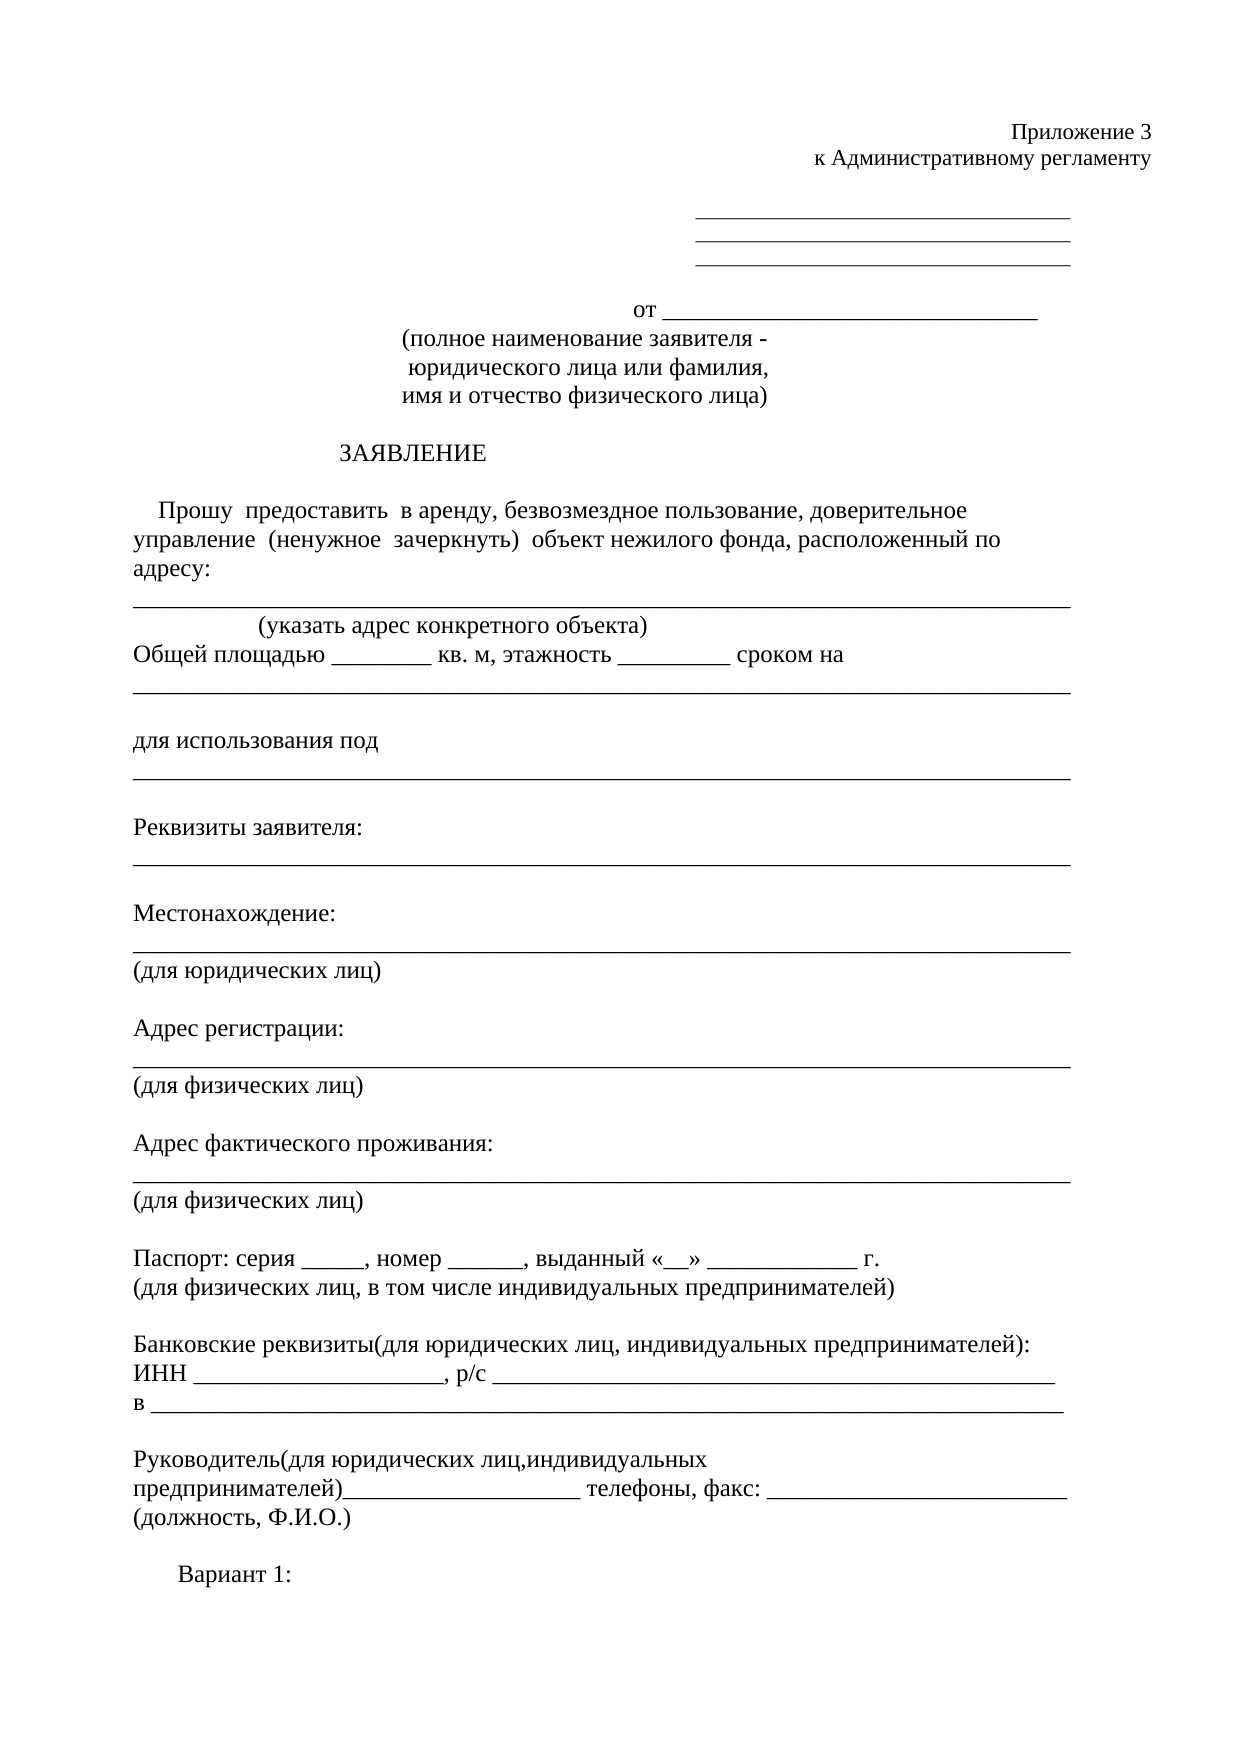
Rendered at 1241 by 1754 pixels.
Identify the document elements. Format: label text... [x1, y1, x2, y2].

text ______________________________ [133, 247, 1152, 271]
text Местонахождение: [133, 898, 1152, 927]
text адресу: [133, 553, 1152, 582]
text Адрес фактического проживания: [133, 1128, 1152, 1157]
text (для физических лиц, в том числе индивидуальных предпринимателей) [133, 1272, 1152, 1300]
text Паспорт: серия _____, номер ______, выданный «__» ____________ г. [133, 1243, 1152, 1272]
text Реквизиты заявителя: [133, 812, 1152, 840]
text Банковские реквизиты(для юридических лиц, индивидуальных предпринимателей): [133, 1329, 1152, 1358]
text ______________________________ [133, 223, 1152, 247]
text Общей площадью ________ кв. м, этажность _________ сроком на [133, 639, 1152, 668]
text (полное наименование заявителя - [133, 323, 1152, 352]
text ИНН ____________________, р/с _____________________________________________ [133, 1358, 1152, 1387]
text для использования под [133, 725, 1152, 754]
text Вариант 1: [133, 1559, 1152, 1588]
text имя и отчество физического лица) [133, 380, 1152, 409]
text (должность, Ф.И.О.) [133, 1502, 1152, 1530]
text (для юридических лиц) [133, 955, 1152, 984]
text ___________________________________________________________________________ [133, 668, 1152, 697]
text ______________________________ [133, 199, 1152, 223]
text Прошу предоставить в аренду, безвозмездное пользование, доверительное [133, 495, 1152, 524]
text ___________________________________________________________________________ [133, 927, 1152, 955]
text ___________________________________________________________________________ [133, 1157, 1152, 1185]
text в _________________________________________________________________________ [133, 1387, 1152, 1415]
text Адрес регистрации: [133, 1013, 1152, 1042]
text ЗАЯВЛЕНИЕ [133, 438, 1152, 467]
text (указать адрес конкретного объекта) [133, 610, 1152, 639]
text ___________________________________________________________________________ [133, 754, 1152, 783]
text Приложение 3 [133, 118, 1152, 144]
text (для физических лиц) [133, 1185, 1152, 1214]
text юридического лица или фамилия, [133, 352, 1152, 380]
text (для физических лиц) [133, 1070, 1152, 1099]
text к Административному регламенту [133, 144, 1152, 171]
text Руководитель(для юридических лиц,индивидуальных предпринимателей)___________________ телефоны, факс: ________________________ [133, 1444, 1152, 1502]
text ___________________________________________________________________________ [133, 1042, 1152, 1070]
text ___________________________________________________________________________ [133, 582, 1152, 610]
text управление (ненужное зачеркнуть) объект нежилого фонда, расположенный по [133, 524, 1152, 553]
text от ______________________________ [133, 294, 1152, 323]
text ___________________________________________________________________________ [133, 840, 1152, 869]
